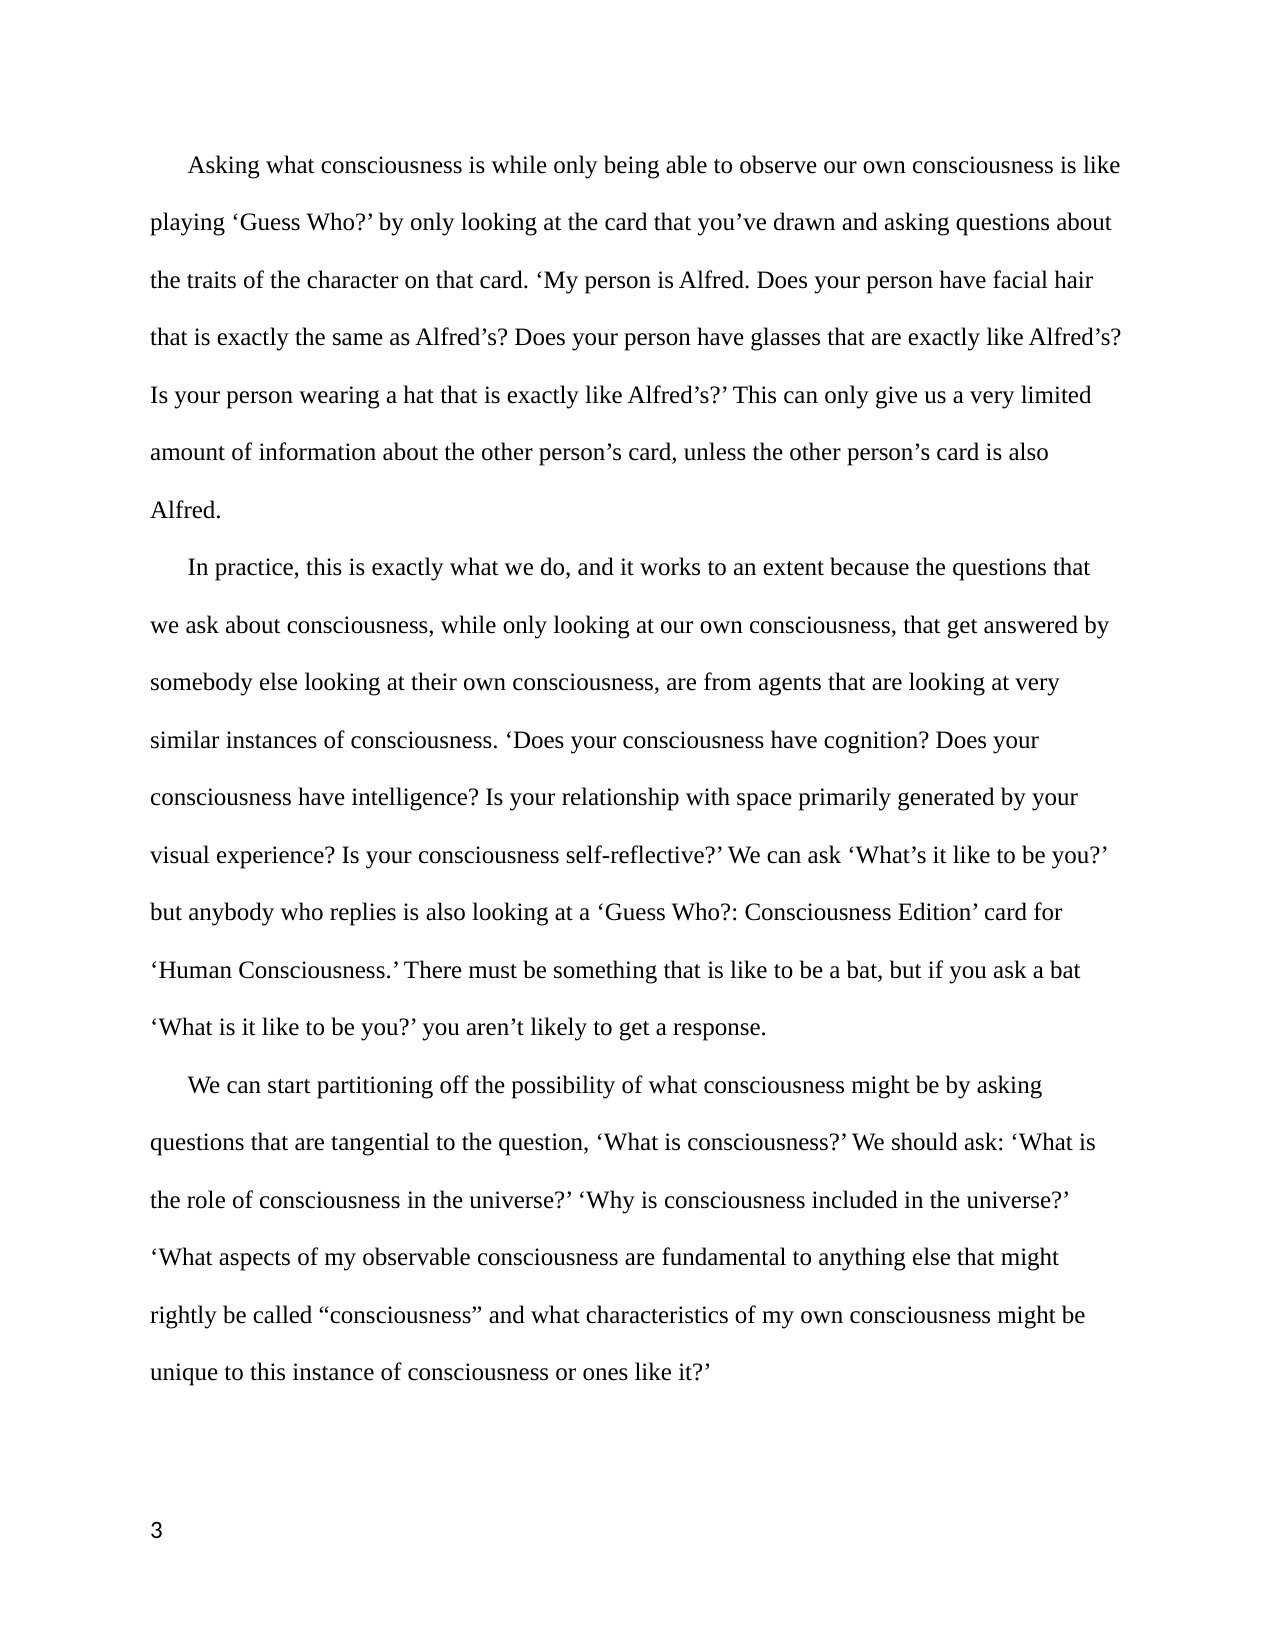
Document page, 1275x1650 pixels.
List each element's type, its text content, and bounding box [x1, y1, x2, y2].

text In practice, this is exactly what we do, and it works to an extent because the questions that we ask about consciousness, while only looking at our own consciousness, that get answered by somebody else looking at their own consciousness, are from agents that are looking at very similar instances of consciousness. ‘Does your consciousness have cognition? Does your consciousness have intelligence? Is your relationship with space primarily generated by your visual experience? Is your consciousness self-reflective?’ We can ask ‘What’s it like to be you?’ but anybody who replies is also looking at a ‘Guess Who?: Consciousness Edition’ card for ‘Human Consciousness.’ There must be something that is like to be a bat, but if you ask a bat ‘What is it like to be you?’ you aren’t likely to get a response. [150, 552, 1125, 1041]
text Asking what consciousness is while only being able to observe our own consciousness is like playing ‘Guess Who?’ by only looking at the card that you’ve drawn and asking questions about the traits of the character on that card. ‘My person is Alfred. Does your person have facial hair that is exactly the same as Alfred’s? Does your person have glasses that are exactly like Alfred’s? Is your person wearing a hat that is exactly like Alfred’s?’ This can only give us a very limited amount of information about the other person’s card, unless the other person’s card is also Alfred. [150, 150, 1125, 524]
text We can start partitioning off the possibility of what consciousness might be by asking questions that are tangential to the question, ‘What is consciousness?’ We should ask: ‘What is the role of consciousness in the universe?’ ‘Why is consciousness included in the universe?’ ‘What aspects of my observable consciousness are fundamental to anything else that might rightly be called “consciousness” and what characteristics of my own consciousness might be unique to this instance of consciousness or ones like it?’ [150, 1070, 1125, 1386]
